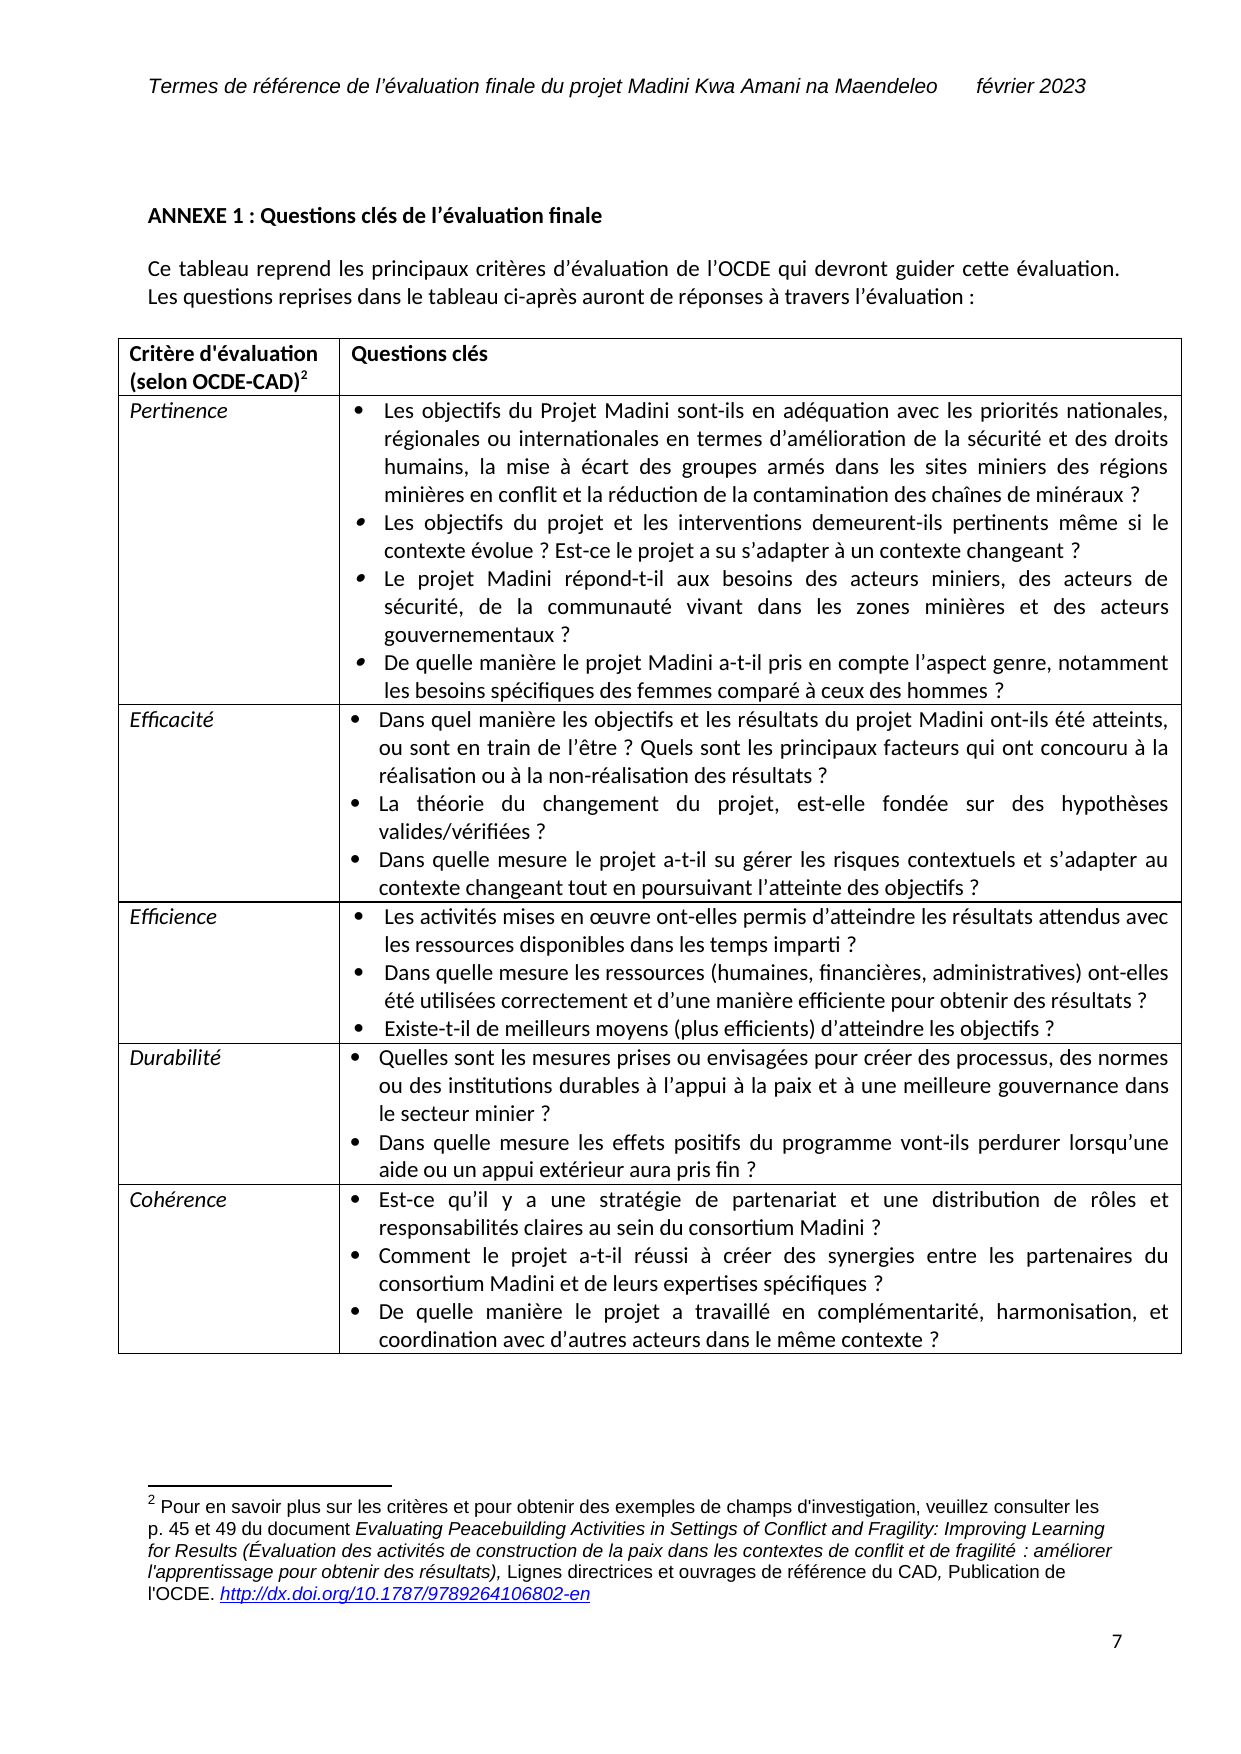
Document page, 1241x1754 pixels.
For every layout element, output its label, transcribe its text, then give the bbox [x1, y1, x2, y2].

table_cell Les activités mises en œuvre ont-elles permis d’atteindre les résultats attendus avec les ressources disponibles dans les temps imparti ? Dans quelle mesure les ressources (humaines, financières, administratives) ont-elles été utilisées correctement et d’une manière efficiente pour obtenir des résultats ? Existe-t-il de meilleurs moyens (plus efficients) d’atteindre les objectifs ? [340, 903, 1181, 1042]
table_cell Durabilité [119, 1044, 339, 1184]
table_cell Efficience [119, 903, 339, 1042]
table_cell Les objectifs du Projet Madini sont-ils en adéquation avec les priorités nationales, régionales ou internationales en termes d’amélioration de la sécurité et des droits humains, la mise à écart des groupes armés dans les sites miniers des régions minières en conflit et la réduction de la contamination des chaînes de minéraux ? Les objectifs du projet et les interventions demeurent-ils pertinents même si le contexte évolue ? Est-ce le projet a su s’adapter à un contexte changeant ? Le projet Madini répond-t-il aux besoins des acteurs miniers, des acteurs de sécurité, de la communauté vivant dans les zones minières et des acteurs gouvernementaux ? De quelle manière le projet Madini a-t-il pris en compte l’aspect genre, notamment les besoins spécifiques des femmes comparé à ceux des hommes ? [340, 396, 1181, 704]
text ANNEXE 1 : Questions clés de l’évaluation finale [148, 201, 1122, 229]
text Ce tableau reprend les principaux critères d’évaluation de l’OCDE qui devront guider cette évaluation. Les questions reprises dans le tableau ci-après auront de réponses à travers l’évaluation : [148, 254, 1122, 310]
table_cell Efficacité [119, 705, 339, 901]
table_cell Est-ce qu’il y a une stratégie de partenariat et une distribution de rôles et responsabilités claires au sein du consortium Madini ? Comment le projet a-t-il réussi à créer des synergies entre les partenaires du consortium Madini et de leurs expertises spécifiques ? De quelle manière le projet a travaillé en complémentarité, harmonisation, et coordination avec d’autres acteurs dans le même contexte ? [340, 1185, 1181, 1353]
table_header Critère d'évaluation (selon OCDE-CAD) [119, 339, 339, 395]
table_cell Dans quel manière les objectifs et les résultats du projet Madini ont-ils été atteints, ou sont en train de l’être ? Quels sont les principaux facteurs qui ont concouru à la réalisation ou à la non-réalisation des résultats ? La théorie du changement du projet, est-elle fondée sur des hypothèses valides/vérifiées ? Dans quelle mesure le projet a-t-il su gérer les risques contextuels et s’adapter au contexte changeant tout en poursuivant l’atteinte des objectifs ? [340, 705, 1181, 901]
table_cell Pertinence [119, 396, 339, 704]
table_cell Cohérence [119, 1185, 339, 1353]
table_cell Quelles sont les mesures prises ou envisagées pour créer des processus, des normes ou des institutions durables à l’appui à la paix et à une meilleure gouvernance dans le secteur minier ? Dans quelle mesure les effets positifs du programme vont-ils perdurer lorsqu’une aide ou un appui extérieur aura pris fin ? [340, 1044, 1181, 1184]
table_header Questions clés [340, 339, 1181, 395]
